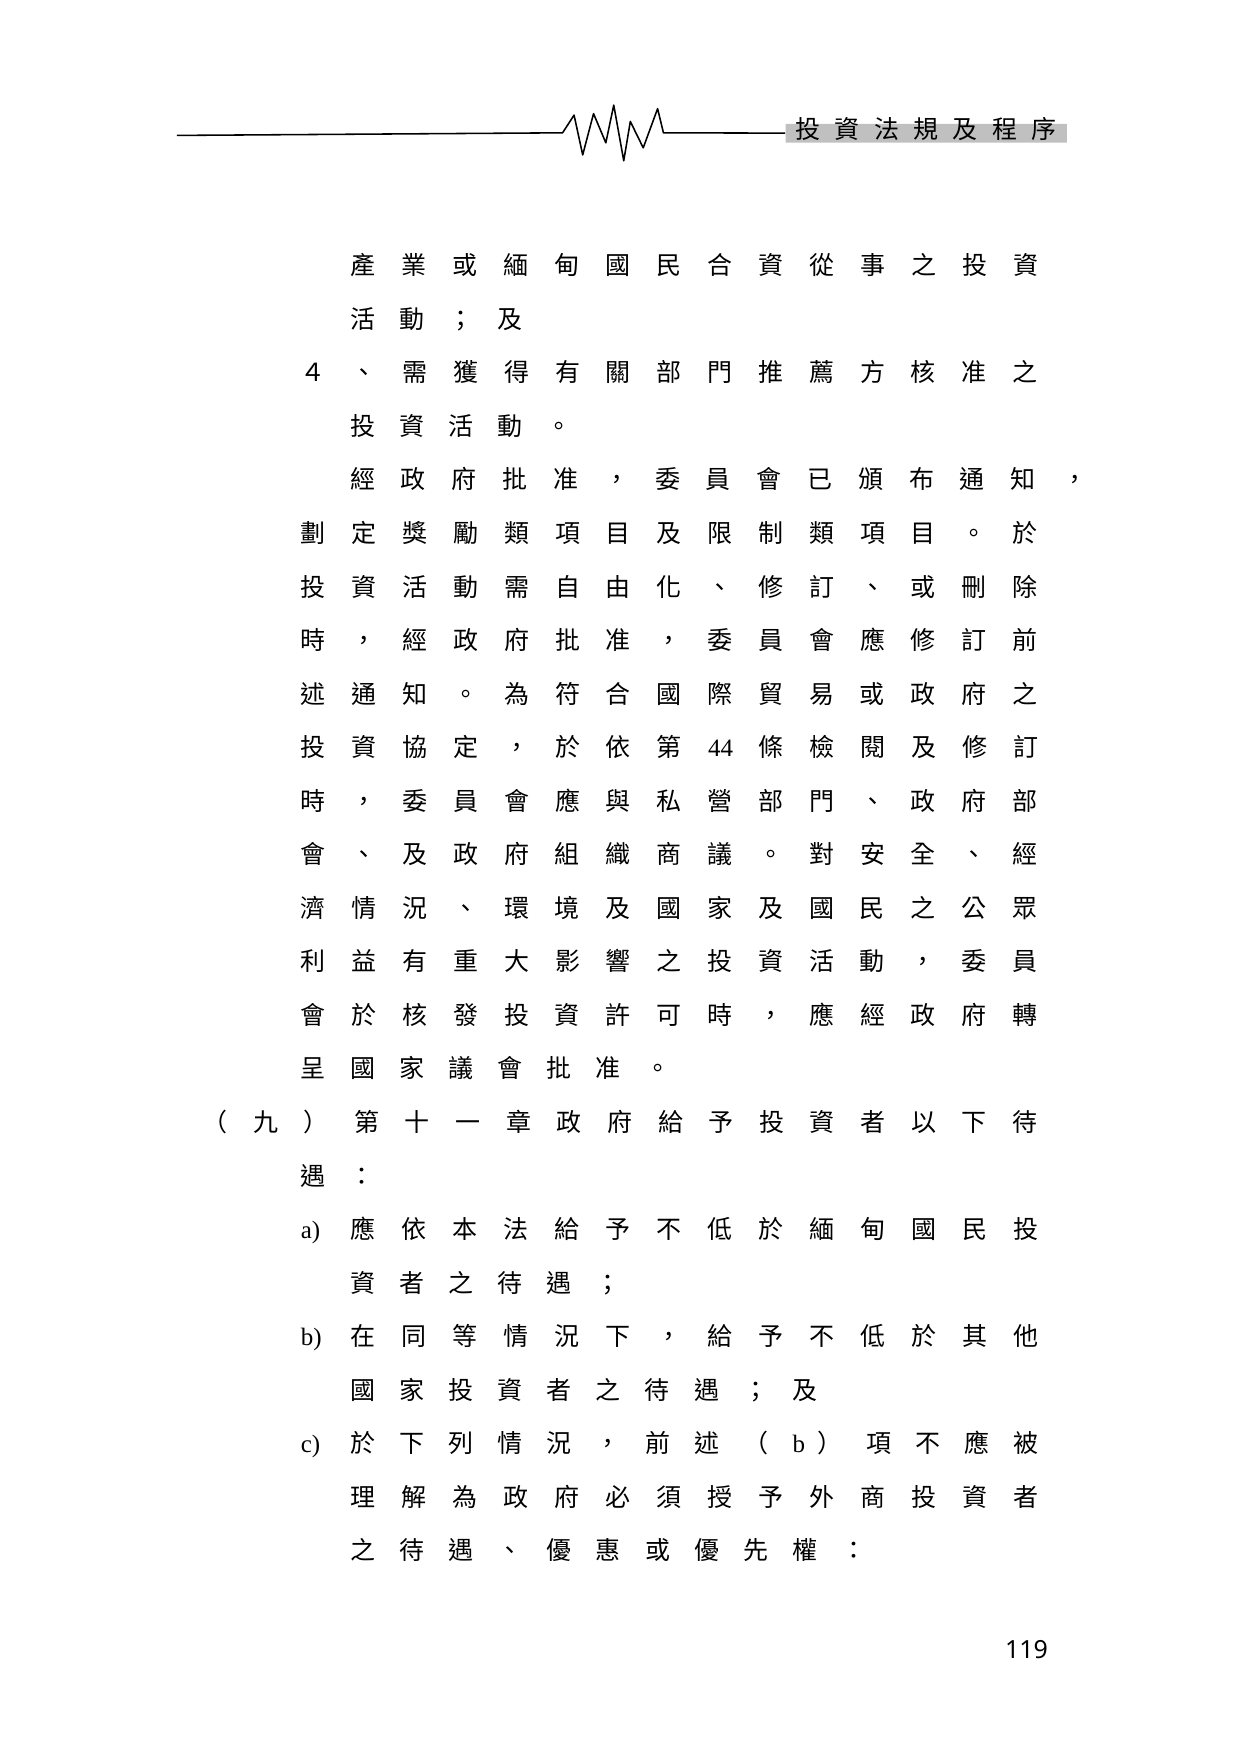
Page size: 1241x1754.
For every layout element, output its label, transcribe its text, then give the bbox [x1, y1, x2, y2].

list 在同等情況下，給予不低於其他國家投資者之待遇；及 [290, 1308, 1063, 1415]
list 應依本法給予不低於緬甸國民投資者之待遇； [290, 1201, 1063, 1308]
text （九）第十一章政府給予投資者以下待遇： [202, 1094, 1063, 1201]
text 經政府批准，委員會已頒布通知，劃定獎勵類項目及限制類項目。於投資活動需自由化、修訂、或刪除時，經政府批准，委員會應修訂前述通知。為符合國際貿易或政府之投資協定，於依第44條檢閱及修訂時，委員會應與私營部門、政府部會、及政府組織商議。對安全、經濟情況、環境及國家及國民之公眾利益有重大影響之投資活動，委員會於核發投資許可時，應經政府轉呈國家議會批准。 [276, 451, 1063, 1094]
text ４、需獲得有關部門推薦方核准之投資活動。 [276, 344, 1063, 451]
list 於下列情況，前述（b）項不應被理解為政府必須授予外商投資者之待遇、優惠或優先權： [290, 1415, 1063, 1576]
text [276, 237, 1063, 344]
